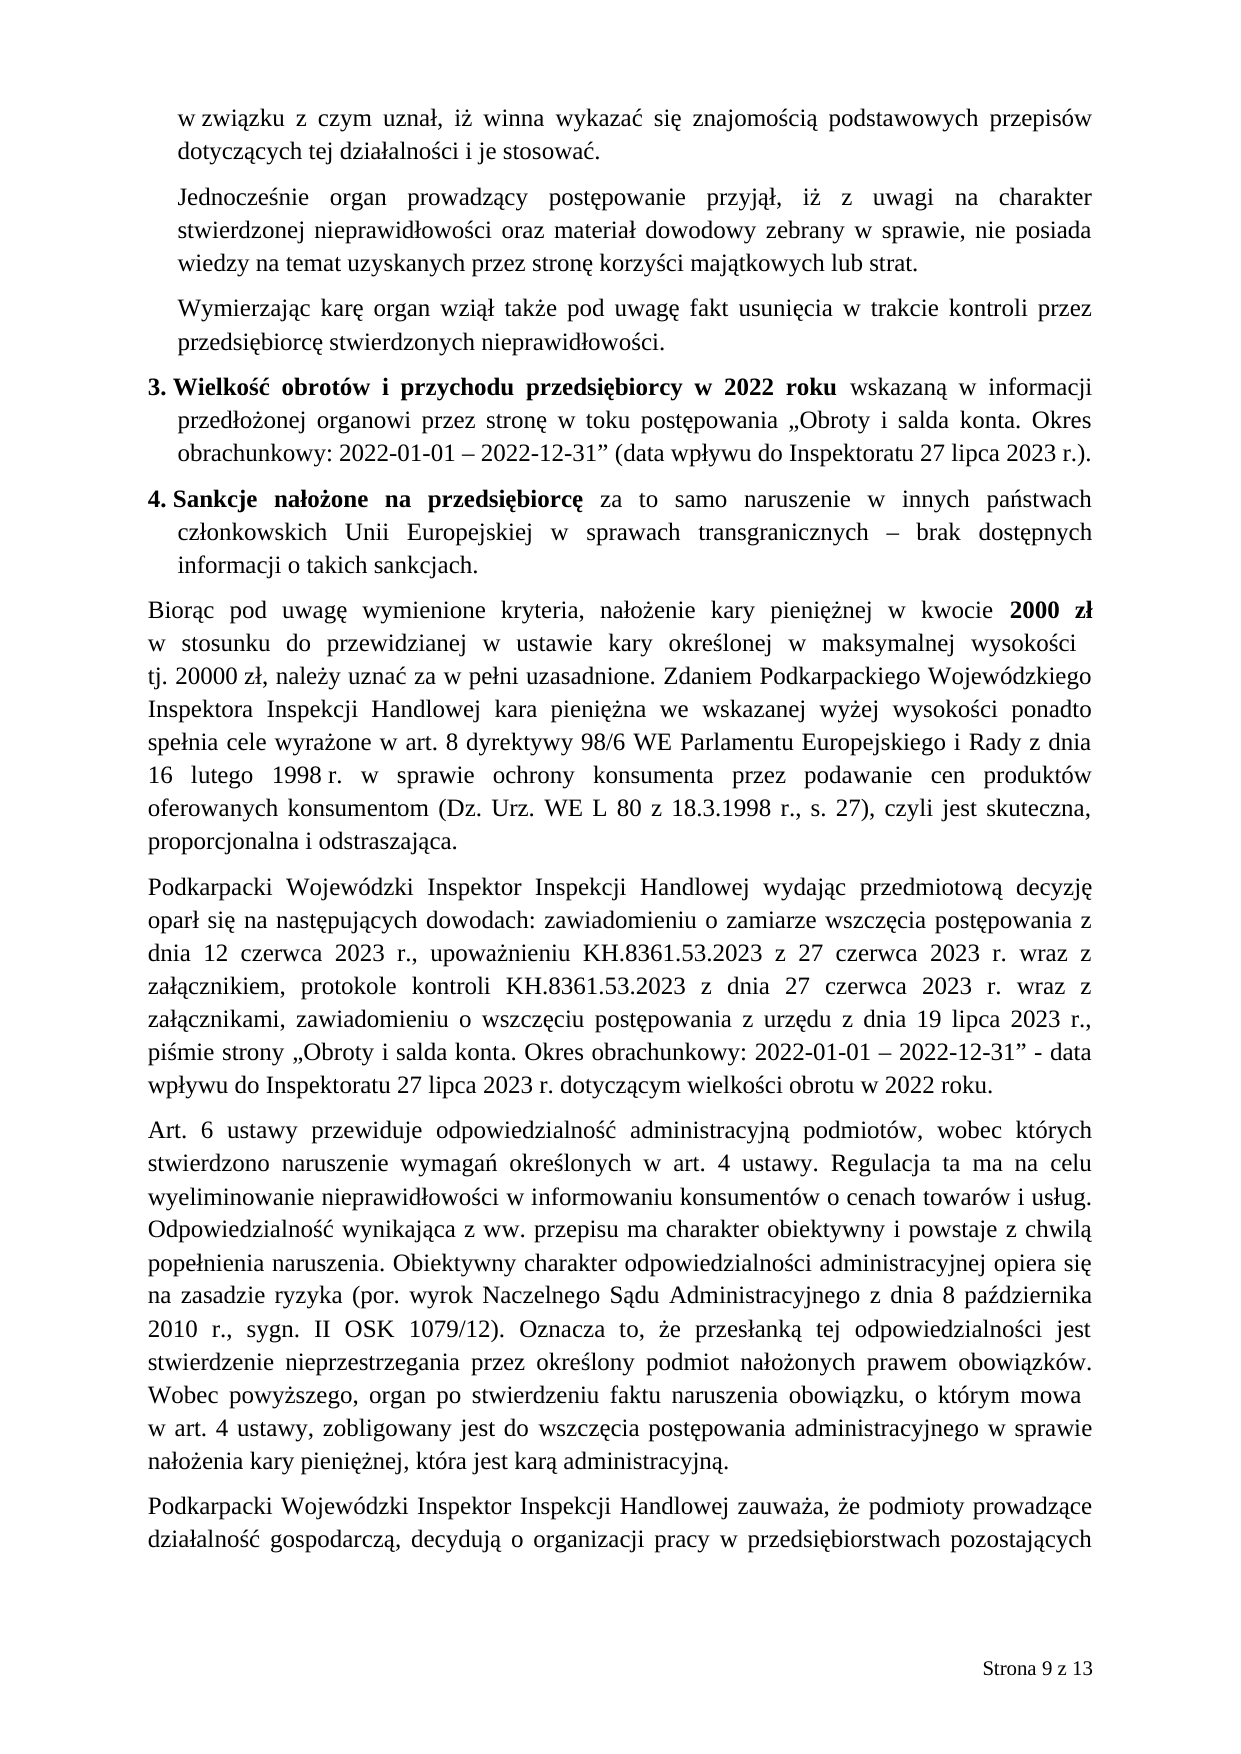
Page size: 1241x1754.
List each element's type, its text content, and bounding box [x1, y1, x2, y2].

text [148, 1491, 1093, 1553]
text Podkarpacki Wojewódzki Inspektor Inspekcji Handlowej wydając przedmiotową decyzję oparł się na następujących dowodach: zawiadomieniu o zamiarze wszczęcia postępowania z dnia 12 czerwca 2023 r., upoważnieniu KH.8361.53.2023 z 27 czerwca 2023 r. wraz z załącznikiem, protokole kontroli KH.8361.53.2023 z dnia 27 czerwca 2023 r. wraz z załącznikami, zawiadomieniu o wszczęciu postępowania z urzędu z dnia 19 lipca 2023 r., piśmie strony „Obroty i salda konta. Okres obrachunkowy: 2022-01-01 – 2022-12-31” - data wpływu do Inspektoratu 27 lipca 2023 r. dotyczącym wielkości obrotu w 2022 roku. [148, 872, 1093, 1099]
list Sankcje nałożone na przedsiębiorcę za to samo naruszenie w innych państwach członkowskich Unii Europejskiej w sprawach transgranicznych – brak dostępnych informacji o takich sankcjach. [148, 484, 1093, 578]
text Biorąc pod uwagę wymienione kryteria, nałożenie kary pieniężnej w kwocie 2000 zł w stosunku do przewidzianej w ustawie kary określonej w maksymalnej wysokości tj. 20000 zł, należy uznać za w pełni uzasadnione. Zdaniem Podkarpackiego Wojewódzkiego Inspektora Inspekcji Handlowej kara pieniężna we wskazanej wyżej wysokości ponadto spełnia cele wyrażone w art. 8 dyrektywy 98/6 WE Parlamentu Europejskiego i Rady z dnia 16 lutego 1998 r. w sprawie ochrony konsumenta przez podawanie cen produktów oferowanych konsumentom (Dz. Urz. WE L 80 z 18.3.1998 r., s. 27), czyli jest skuteczna, proporcjonalna i odstraszająca. [148, 595, 1093, 855]
text Wymierzając karę organ wziął także pod uwagę fakt usunięcia w trakcie kontroli przez przedsiębiorcę stwierdzonych nieprawidłowości. [177, 293, 1093, 355]
list Wielkość obrotów i przychodu przedsiębiorcy w 2022 roku wskazaną w informacji przedłożonej organowi przez stronę w toku postępowania „Obroty i salda konta. Okres obrachunkowy: 2022-01-01 – 2022-12-31” (data wpływu do Inspektoratu 27 lipca 2023 r.). [148, 372, 1093, 467]
text Art. 6 ustawy przewiduje odpowiedzialność administracyjną podmiotów, wobec których stwierdzono naruszenie wymagań określonych w art. 4 ustawy. Regulacja ta ma na celu wyeliminowanie nieprawidłowości w informowaniu konsumentów o cenach towarów i usług. Odpowiedzialność wynikająca z ww. przepisu ma charakter obiektywny i powstaje z chwilą popełnienia naruszenia. Obiektywny charakter odpowiedzialności administracyjnej opiera się na zasadzie ryzyka (por. wyrok Naczelnego Sądu Administracyjnego z dnia 8 października 2010 r., sygn. II OSK 1079/12). Oznacza to, że przesłanką tej odpowiedzialności jest stwierdzenie nieprzestrzegania przez określony podmiot nałożonych prawem obowiązków. Wobec powyższego, organ po stwierdzeniu faktu naruszenia obowiązku, o którym mowa w art. 4 ustawy, zobligowany jest do wszczęcia postępowania administracyjnego w sprawie nałożenia kary pieniężnej, która jest karą administracyjną. [148, 1116, 1093, 1474]
text Jednocześnie organ prowadzący postępowanie przyjął, iż z uwagi na charakter stwierdzonej nieprawidłowości oraz materiał dowodowy zebrany w sprawie, nie posiada wiedzy na temat uzyskanych przez stronę korzyści majątkowych lub strat. [177, 182, 1093, 277]
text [177, 103, 1093, 165]
